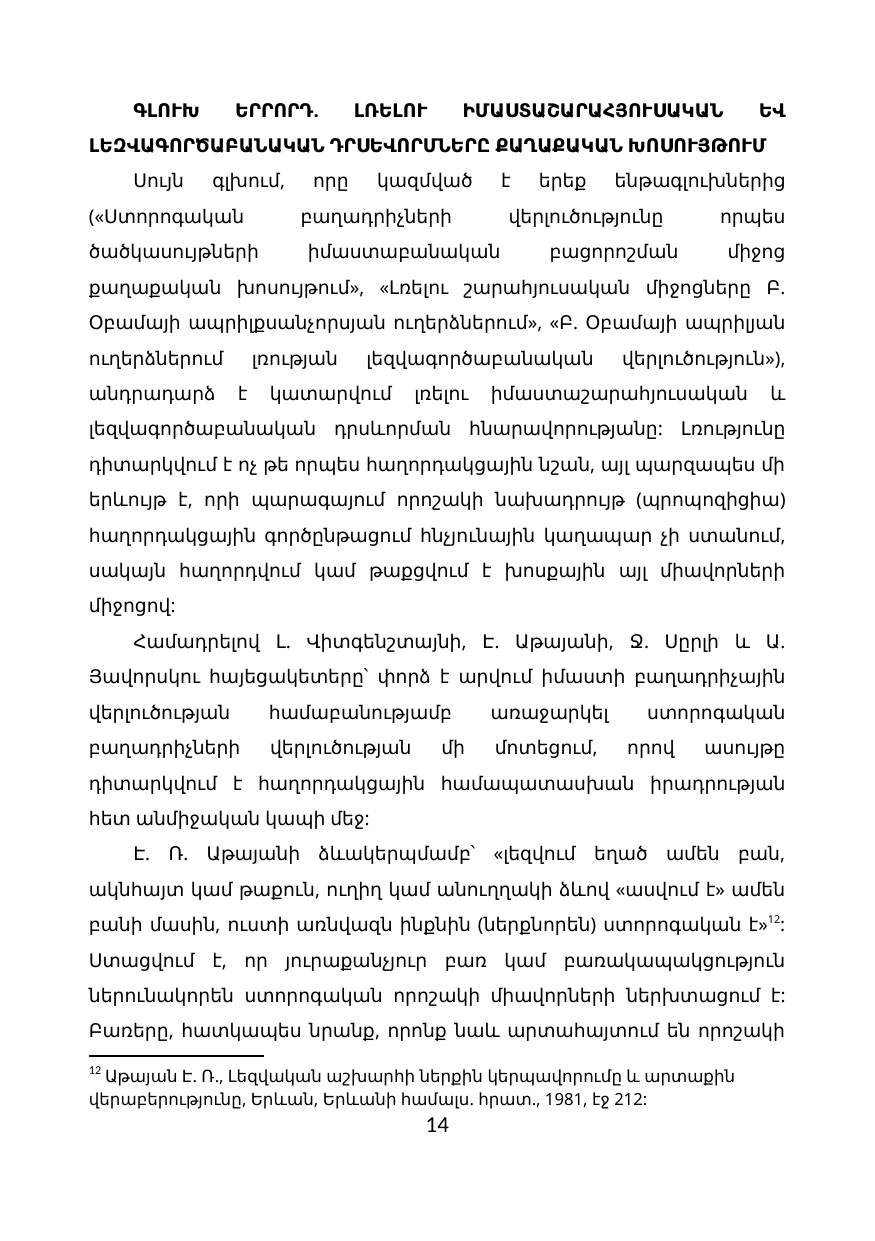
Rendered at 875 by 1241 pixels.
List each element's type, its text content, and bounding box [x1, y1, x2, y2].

text ԳԼՈՒԽ ԵՐՐՈՐԴ. ԼՌԵԼՈՒ ԻՄԱՍՏԱՇԱՐԱՀՅՈՒՍԱԿԱՆ ԵՎ ԼԵԶՎԱԳՈՐԾԱԲԱՆԱԿԱՆ ԴՐՍԵՎՈՐՄՆԵՐԸ ՔԱՂԱՔԱԿԱՆ ԽՈՍՈՒՅԹՈՒՄ [89, 89, 785, 159]
text Սույն գլխում, որը կազմված է երեք ենթագլուխներից («Ստորոգական բաղադրիչների վերլուծությունը որպես ծածկասույթների իմաստաբանական բացորոշման միջոց քաղաքական խոսույթում», «Լռելու շարահյուսական միջոցները Բ. Օբամայի ապրիլքսանչորսյան ուղերձներում», «Բ. Օբամայի ապրիլյան ուղերձներում լռության լեզվագործաբանական վերլուծություն»), անդրադարձ է կատարվում լռելու իմաստաշարահյուսական և լեզվագործաբանական դրսևորման հնարավորությանը: Լռությունը դիտարկվում է ոչ թե որպես հաղորդակցային նշան, այլ պարզապես մի երևույթ է, որի պարագայում որոշակի նախադրույթ (պրոպոզիցիա) հաղորդակցային գործընթացում հնչյունային կաղապար չի ստանում, սակայն հաղորդվում կամ թաքցվում է խոսքային այլ միավորների միջոցով: [89, 159, 785, 620]
text Համադրելով Լ. Վիտգենշտայնի, Է. Աթայանի, Ջ. Սըրլի և Ա. Յավորսկու հայեցակետերը՝ փորձ է արվում իմաստի բաղադրիչային վերլուծության համաբանությամբ առաջարկել ստորոգական բաղադրիչների վերլուծության մի մոտեցում, որով ասույթը դիտարկվում է հաղորդակցային համապատասխան իրադրության հետ անմիջական կապի մեջ: [89, 620, 785, 832]
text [89, 832, 785, 1045]
